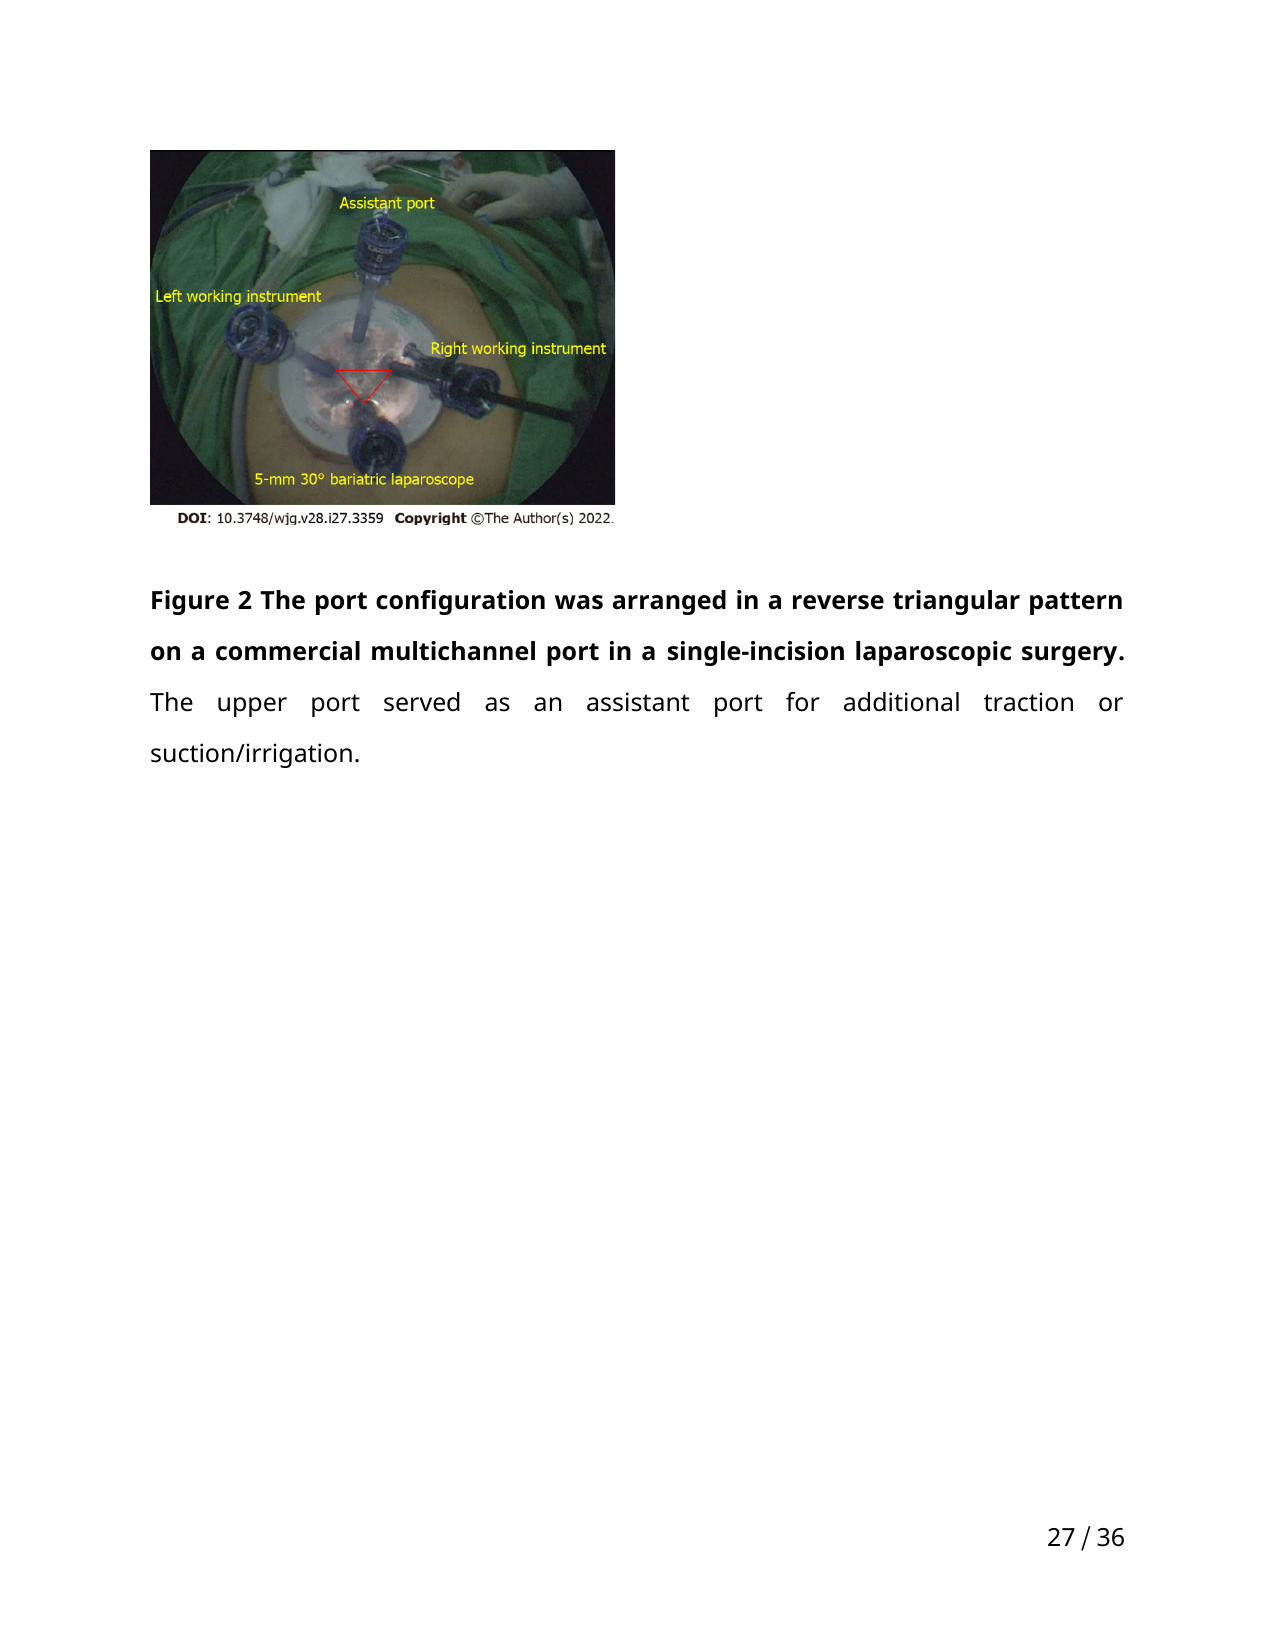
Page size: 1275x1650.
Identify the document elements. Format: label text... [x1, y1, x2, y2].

text Figure 2 The port configuration was arranged in a reverse triangular pattern on a commercial multichannel port in a single-incision laparoscopic surgery. The upper port served as an assistant port for additional traction or suction/irrigation. [150, 582, 1125, 770]
picture [150, 150, 615, 525]
